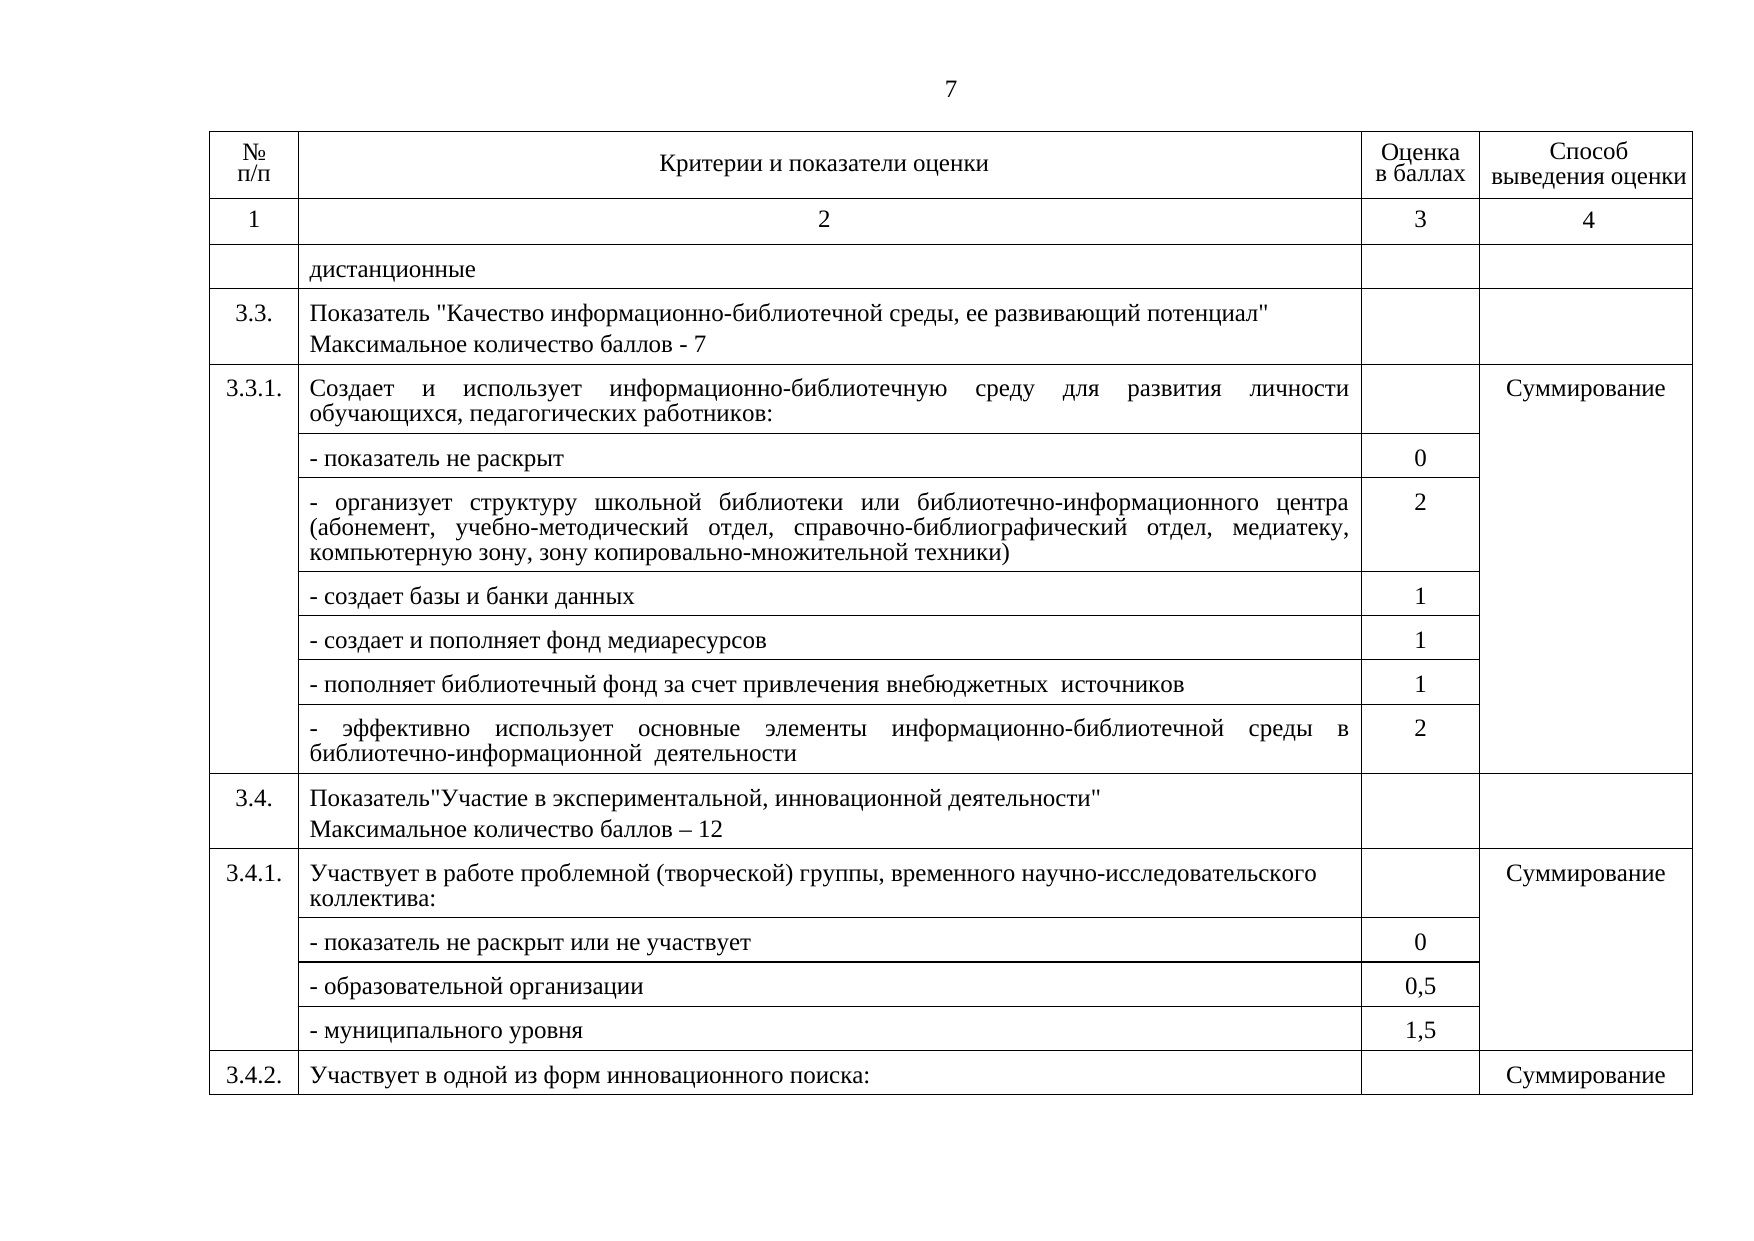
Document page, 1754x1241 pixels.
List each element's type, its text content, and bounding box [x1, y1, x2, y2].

table_cell - создает и пополняет фонд медиаресурсов [299, 616, 1361, 659]
table_cell - показатель не раскрыт [299, 434, 1361, 477]
table_cell 1 [1362, 572, 1479, 615]
table_cell 1 [1362, 660, 1479, 703]
table_cell 1,5 [1362, 1007, 1479, 1050]
table_cell Суммирование [1480, 1051, 1692, 1094]
table_cell - создает базы и банки данных [299, 572, 1361, 615]
table_cell Участвует в работе проблемной (творческой) группы, временного научно-исследовательского коллектива: [299, 849, 1361, 917]
table_cell - муниципального уровня [299, 1007, 1361, 1050]
table_cell 2 [1362, 705, 1479, 773]
table_cell [1362, 1051, 1479, 1094]
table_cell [299, 245, 1361, 288]
table_cell [1362, 849, 1479, 917]
table_cell 3.4.1. [210, 849, 298, 1050]
table_cell 2 [1362, 245, 1479, 288]
table_cell Участвует в одной из форм инновационного поиска: [299, 1051, 1361, 1094]
table_cell Показатель "Качество информационно-библиотечной среды, ее развивающий потенциал" Максимальное количество баллов - 7 [299, 289, 1361, 363]
table_cell Суммирование [1480, 849, 1692, 1050]
table_cell 3.4.2. [210, 1051, 298, 1094]
table_cell 0,5 [1362, 963, 1479, 1006]
table_cell 0 [1362, 434, 1479, 477]
table_header Способ выведения оценки [1480, 132, 1692, 198]
table_cell 4 [1480, 199, 1692, 244]
table_cell [1480, 289, 1692, 363]
table_cell [1362, 289, 1479, 363]
table_cell 0 [1362, 918, 1479, 961]
table_cell - пополняет библиотечный фонд за счет привлечения внебюджетных источников [299, 660, 1361, 703]
table_cell Суммирование [1480, 365, 1692, 773]
table_cell - образовательной организации [299, 963, 1361, 1006]
table_cell Показатель"Участие в экспериментальной, инновационной деятельности" Максимальное количество баллов – 12 [299, 774, 1361, 848]
table_cell 2 [299, 199, 1361, 244]
table_cell - эффективно использует основные элементы информационно-библиотечной среды в библиотечно-информационной деятельности [299, 705, 1361, 773]
table_cell [1362, 774, 1479, 848]
table_cell [1480, 774, 1692, 848]
table_cell Создает и использует информационно-библиотечную среду для развития личности обучающихся, педагогических работников: [299, 365, 1361, 433]
table_header Критерии и показатели оценки [299, 132, 1361, 198]
table_header Оценка в баллах [1362, 132, 1479, 198]
table_cell 1 [210, 199, 298, 244]
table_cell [299, 918, 1361, 961]
table_cell 3 [1362, 199, 1479, 244]
table_cell 3.3. [210, 289, 298, 363]
table_header № п/п [210, 132, 298, 198]
table_cell 1 [1362, 616, 1479, 659]
table_cell 2 [1362, 478, 1479, 571]
table_cell 3.4. [210, 774, 298, 848]
table_cell 3.3.1. [210, 365, 298, 773]
table_cell [1362, 365, 1479, 433]
table_cell - организует структуру школьной библиотеки или библиотечно-информационного центра (абонемент, учебно-методический отдел, справочно-библиографический отдел, медиатеку, компьютерную зону, зону копировально-множительной техники) [299, 478, 1361, 571]
